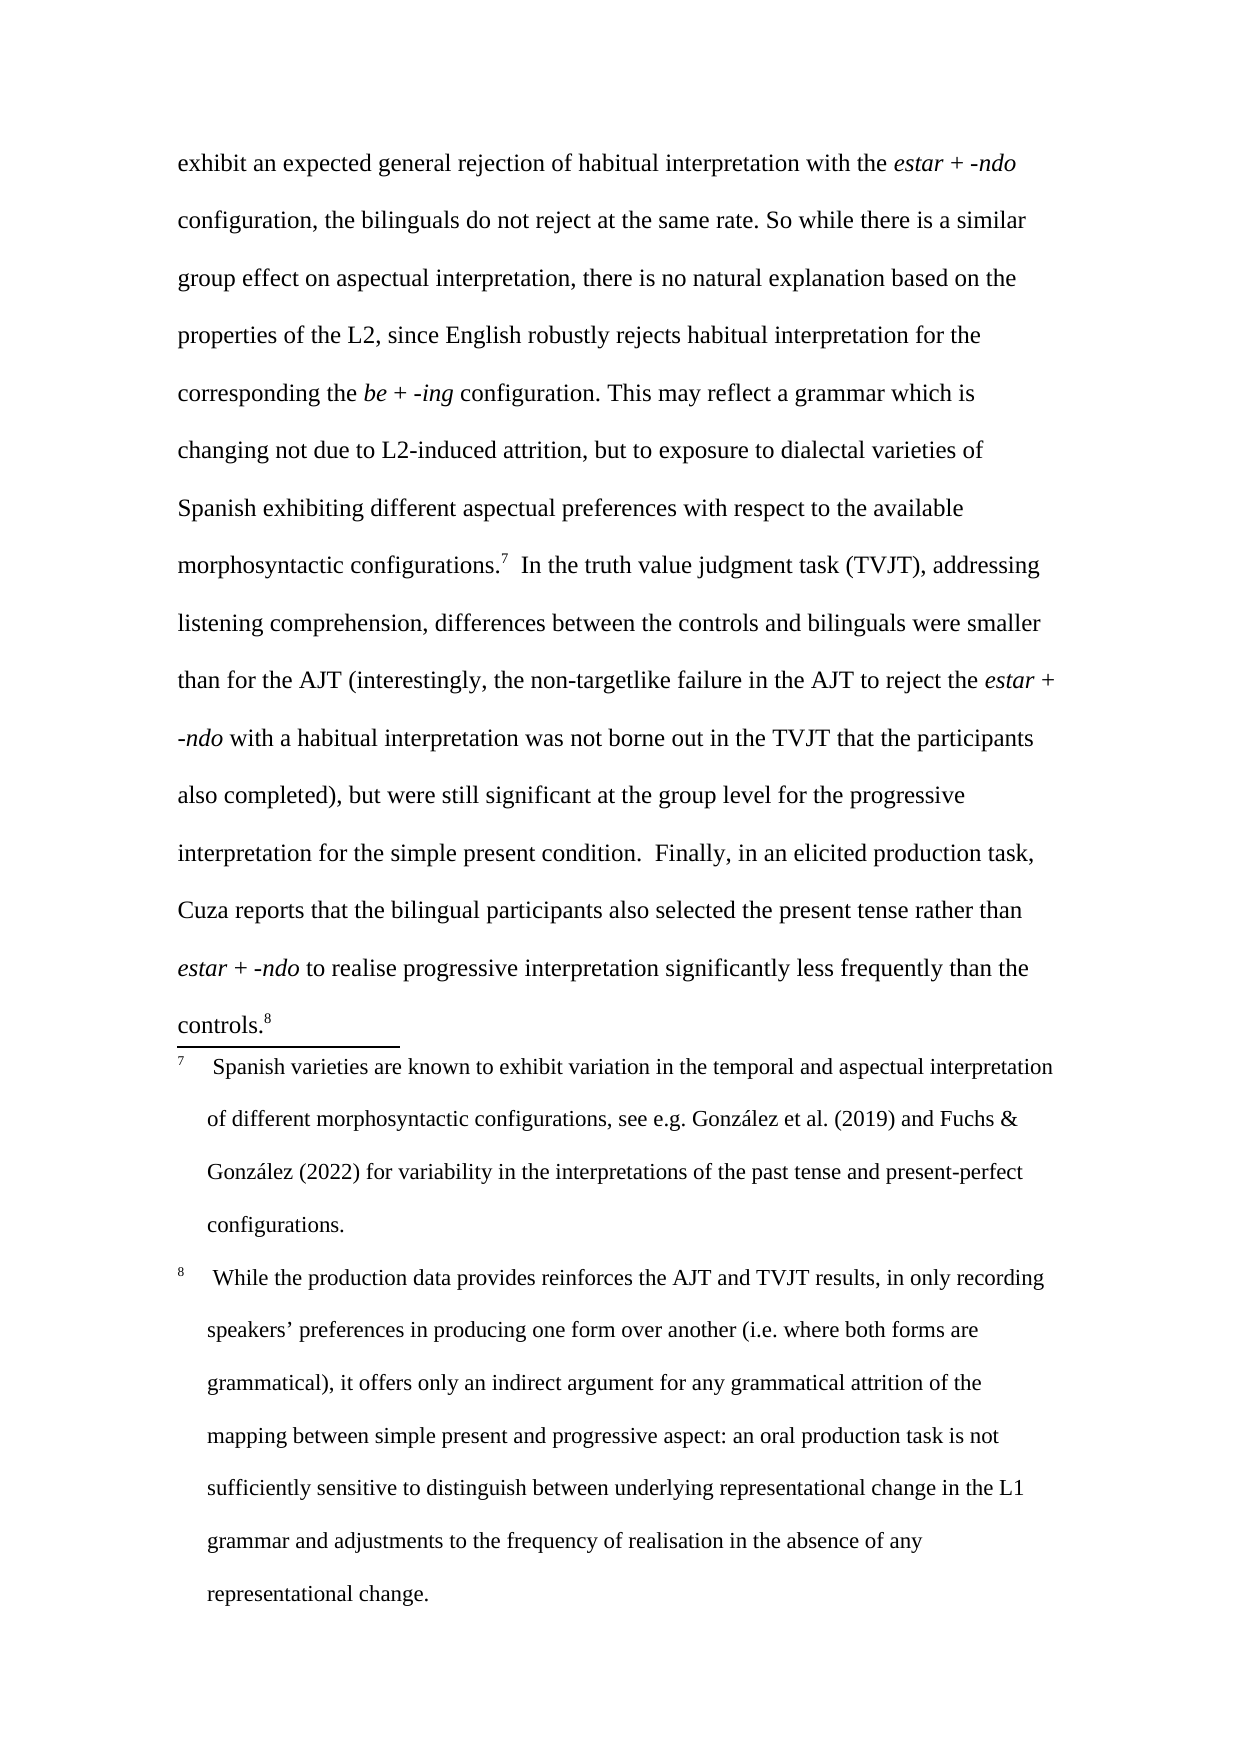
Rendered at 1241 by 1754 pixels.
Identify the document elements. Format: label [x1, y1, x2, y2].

text [177, 148, 1063, 1039]
